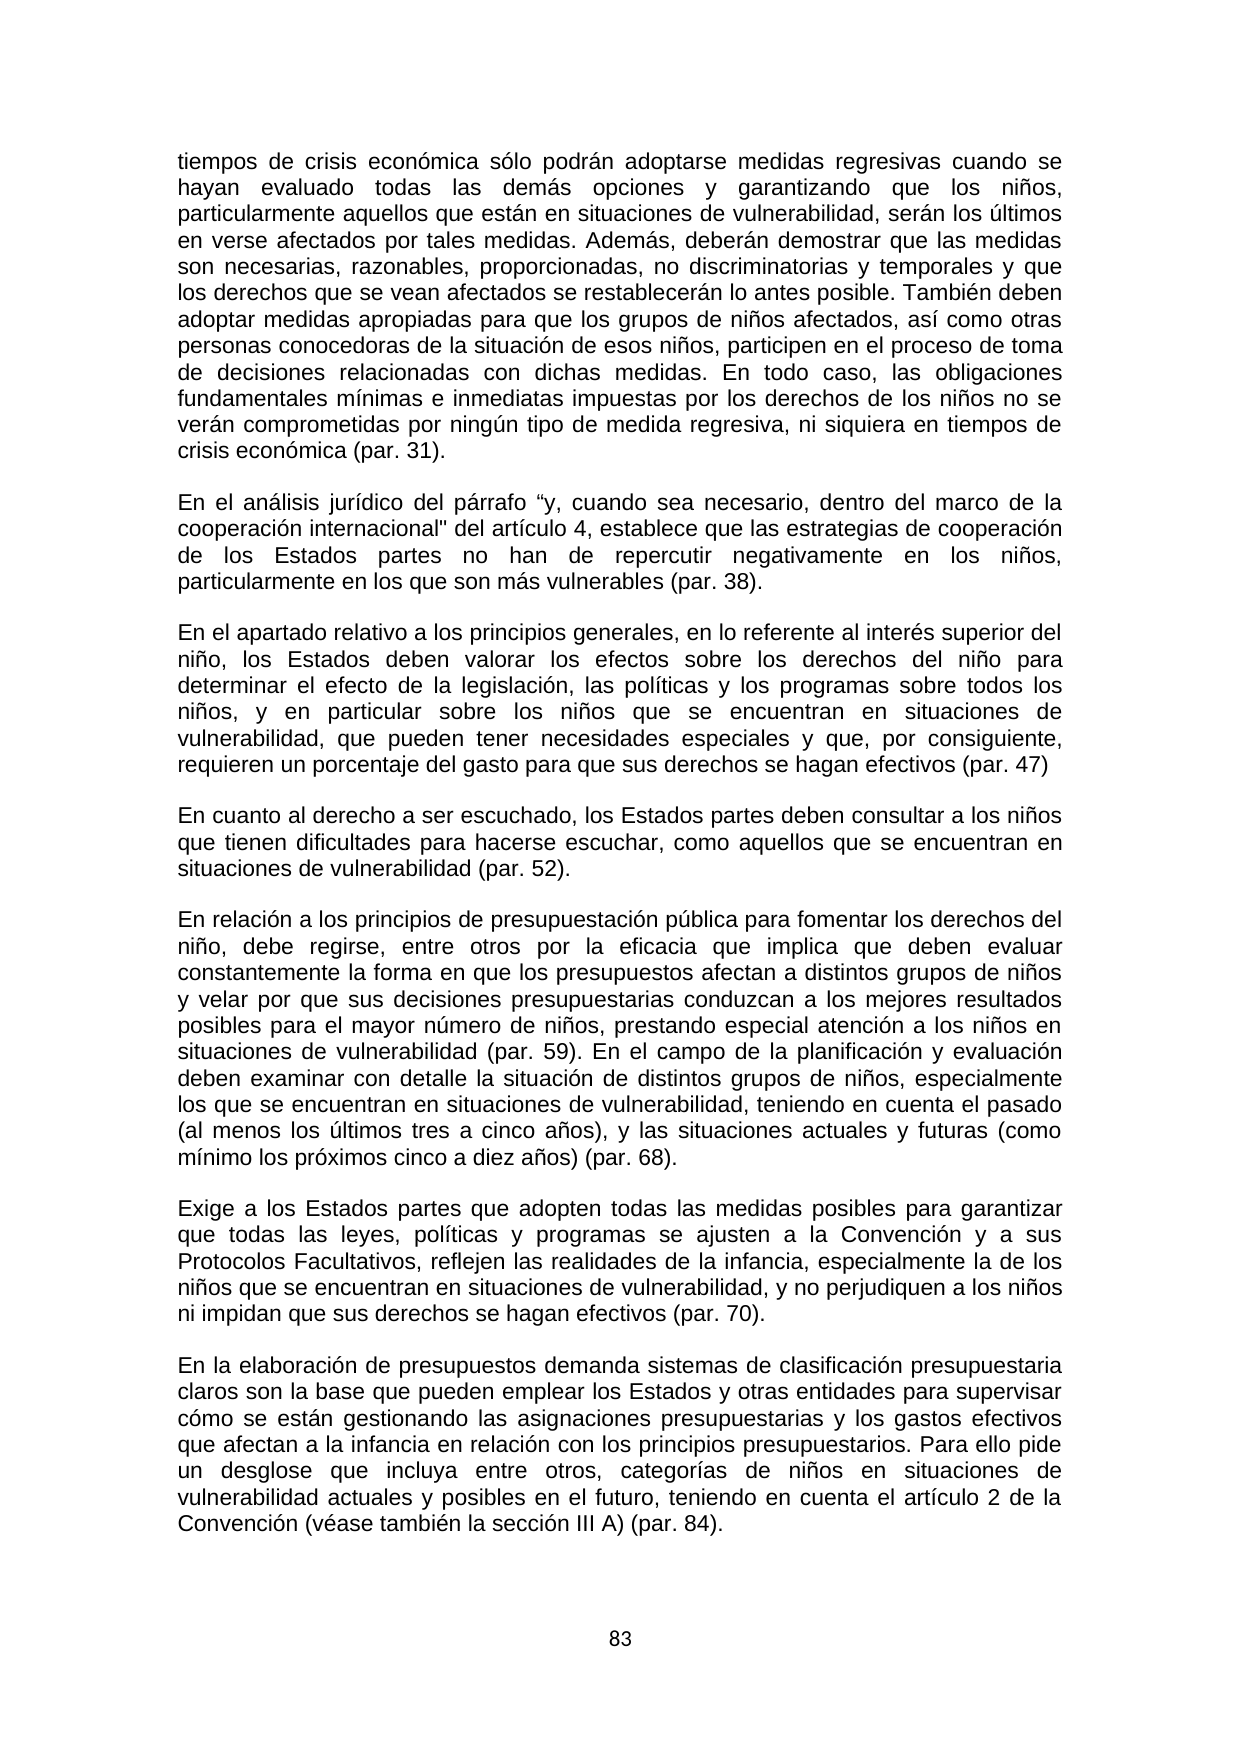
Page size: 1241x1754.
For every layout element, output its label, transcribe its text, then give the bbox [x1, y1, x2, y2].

text Exige a los Estados partes que adopten todas las medidas posibles para garantizar que todas las leyes, políticas y programas se ajusten a la Convención y a sus Protocolos Facultativos, reflejen las realidades de la infancia, especialmente la de los niños que se encuentran en situaciones de vulnerabilidad, y no perjudiquen a los niños ni impidan que sus derechos se hagan efectivos (par. 70). [177, 1195, 1063, 1327]
text En cuanto al derecho a ser escuchado, los Estados partes deben consultar a los niños que tienen dificultades para hacerse escuchar, como aquellos que se encuentran en situaciones de vulnerabilidad (par. 52). [177, 802, 1063, 881]
text En relación a los principios de presupuestación pública para fomentar los derechos del niño, debe regirse, entre otros por la eficacia que implica que deben evaluar constantemente la forma en que los presupuestos afectan a distintos grupos de niños y velar por que sus decisiones presupuestarias conduzcan a los mejores resultados posibles para el mayor número de niños, prestando especial atención a los niños en situaciones de vulnerabilidad (par. 59). En el campo de la planificación y evaluación deben examinar con detalle la situación de distintos grupos de niños, especialmente los que se encuentran en situaciones de vulnerabilidad, teniendo en cuenta el pasado (al menos los últimos tres a cinco años), y las situaciones actuales y futuras (como mínimo los próximos cinco a diez años) (par. 68). [177, 906, 1063, 1170]
text En la elaboración de presupuestos demanda sistemas de clasificación presupuestaria claros son la base que pueden emplear los Estados y otras entidades para supervisar cómo se están gestionando las asignaciones presupuestarias y los gastos efectivos que afectan a la infancia en relación con los principios presupuestarios. Para ello pide un desglose que incluya entre otros, categorías de niños en situaciones de vulnerabilidad actuales y posibles en el futuro, teniendo en cuenta el artículo 2 de la Convención (véase también la sección III A) (par. 84). [177, 1352, 1063, 1536]
text En el análisis jurídico del párrafo “y, cuando sea necesario, dentro del marco de la cooperación internacional" del artículo 4, establece que las estrategias de cooperación de los Estados partes no han de repercutir negativamente en los niños, particularmente en los que son más vulnerables (par. 38). [177, 489, 1063, 594]
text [177, 148, 1063, 464]
text En el apartado relativo a los principios generales, en lo referente al interés superior del niño, los Estados deben valorar los efectos sobre los derechos del niño para determinar el efecto de la legislación, las políticas y los programas sobre todos los niños, y en particular sobre los niños que se encuentran en situaciones de vulnerabilidad, que pueden tener necesidades especiales y que, por consiguiente, requieren un porcentaje del gasto para que sus derechos se hagan efectivos (par. 47) [177, 619, 1063, 777]
